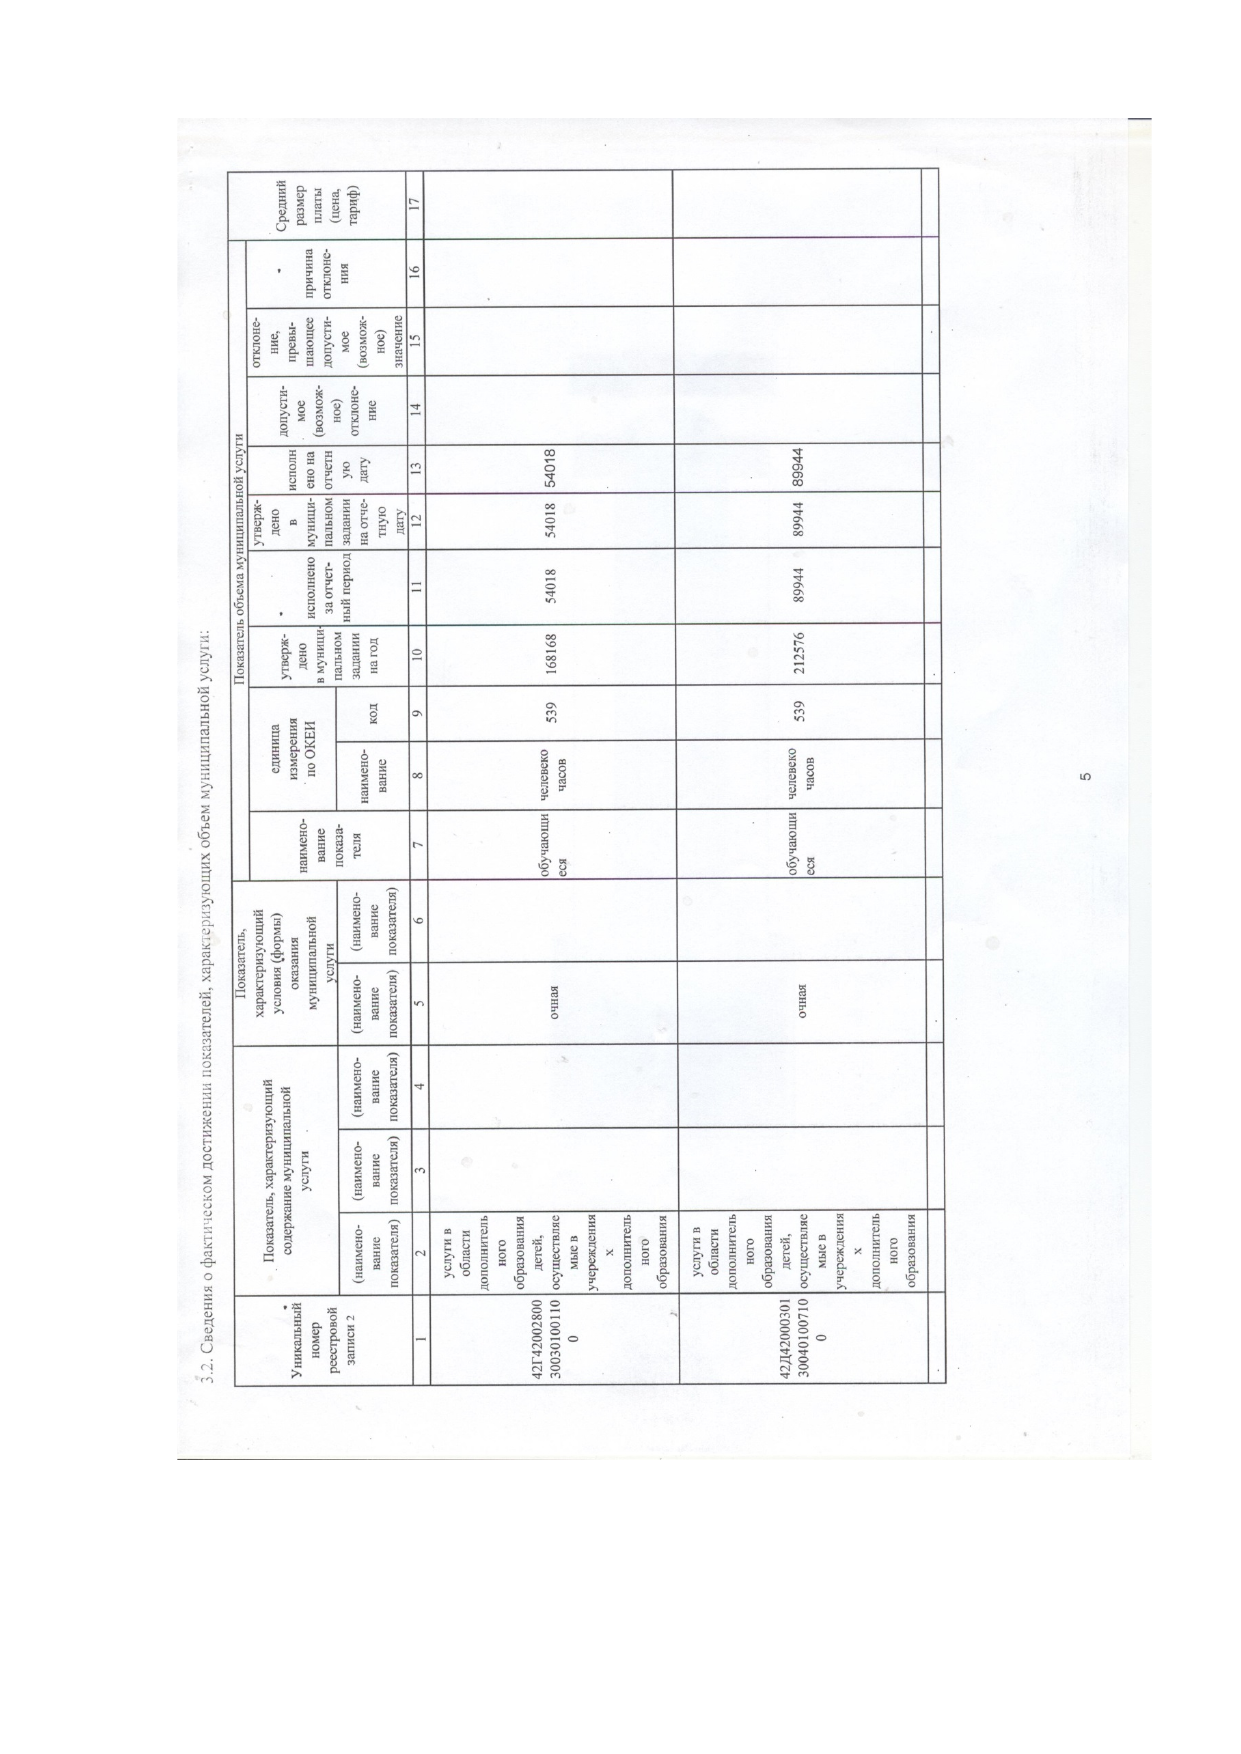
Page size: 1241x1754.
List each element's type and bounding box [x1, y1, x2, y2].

picture [177, 118, 1152, 1460]
